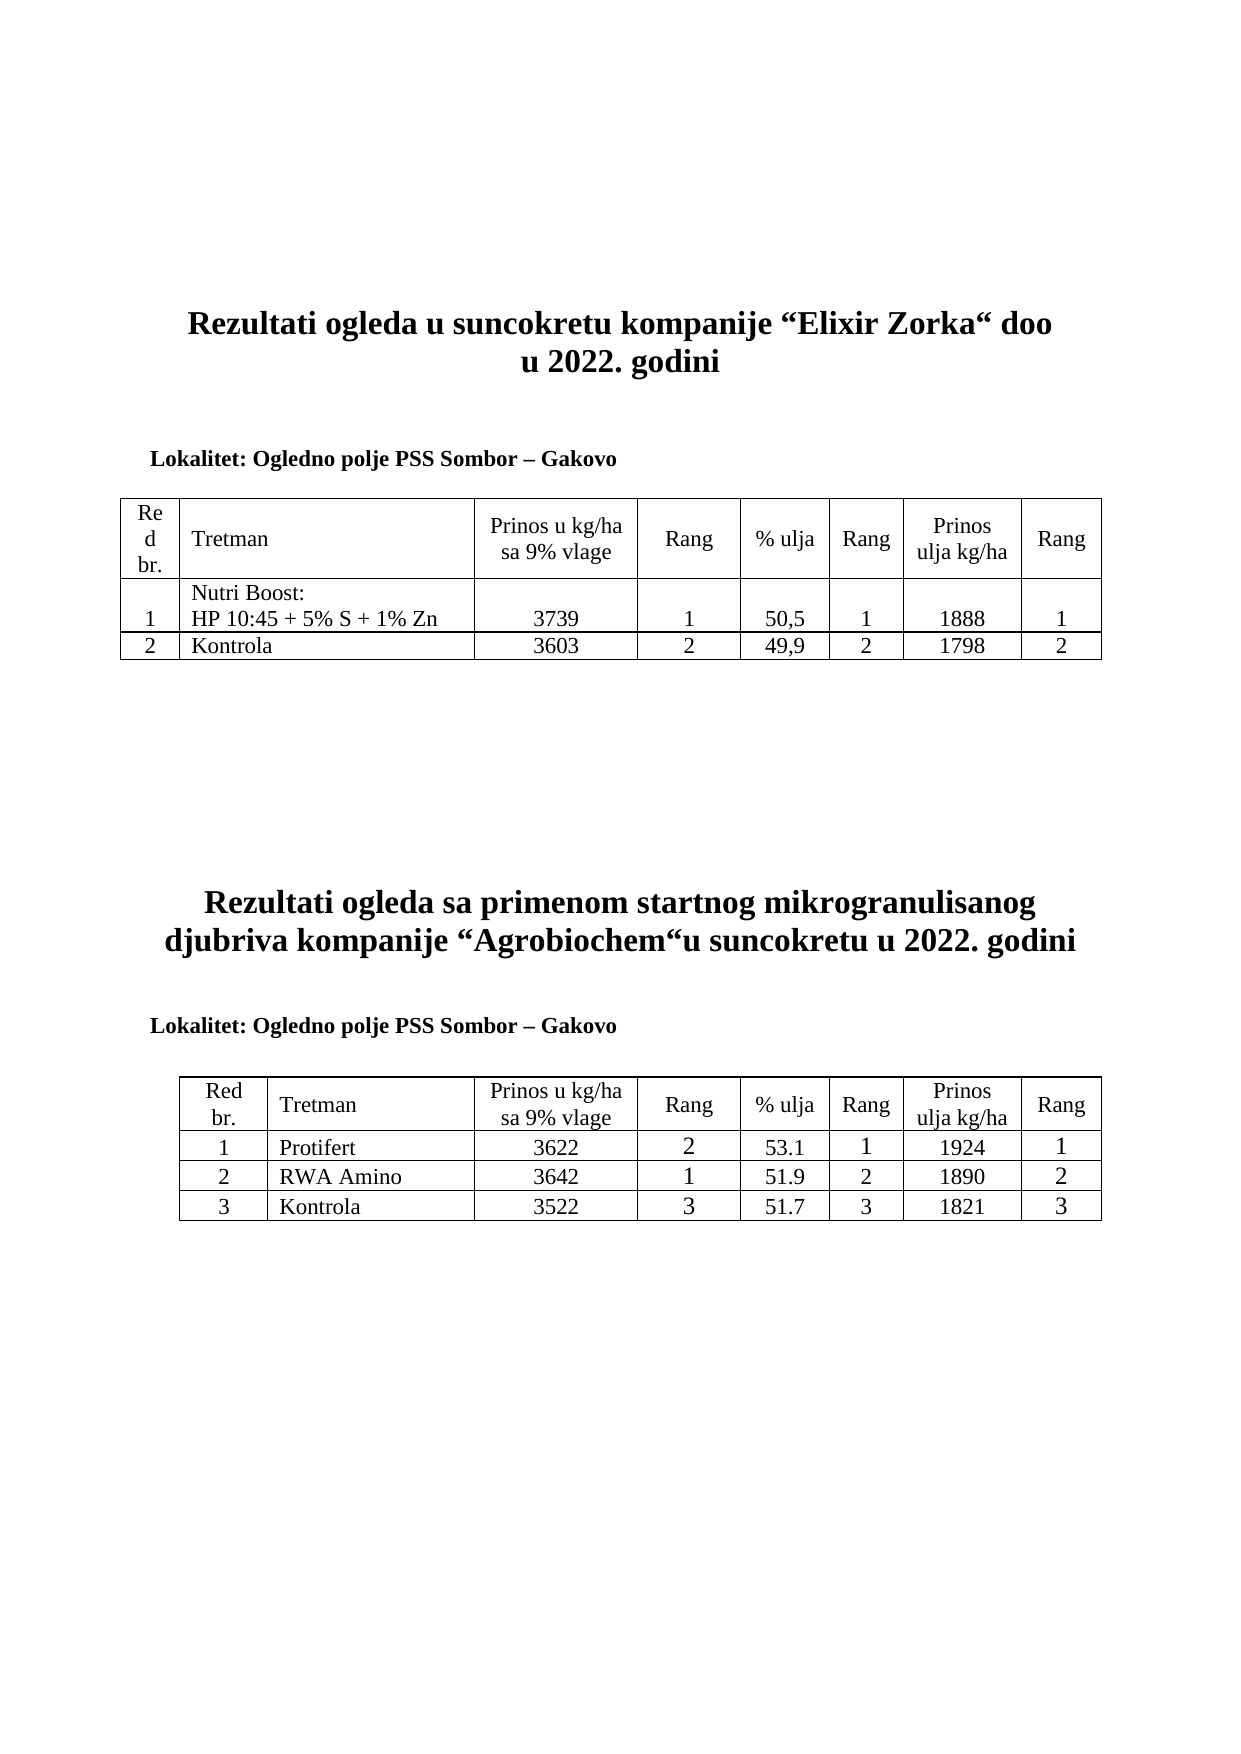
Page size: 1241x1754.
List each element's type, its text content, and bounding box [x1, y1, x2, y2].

table_cell 2 [830, 1161, 903, 1190]
table_cell 1798 [904, 633, 1021, 659]
table_cell 3622 [475, 1131, 637, 1160]
table_cell 49,9 [741, 633, 829, 659]
table_header Rang [1022, 499, 1101, 578]
table_cell 2 [1022, 633, 1101, 659]
table_cell Kontrola [180, 633, 474, 659]
text Rezultati ogleda sa primenom startnog mikrogranulisanog djubriva kompanije “Agrobiochem“u suncokretu u 2022. godini [150, 882, 1090, 959]
table_cell 1924 [904, 1131, 1021, 1160]
table_cell 1 [638, 1161, 740, 1190]
table_header Prinos u kg/ha sa 9% vlage [475, 1078, 637, 1130]
table_header Rang [830, 1078, 903, 1130]
table_header % ulja [741, 499, 829, 578]
table_cell 3739 [475, 579, 637, 631]
table_cell 1 [830, 579, 903, 631]
table_cell 2 [121, 633, 179, 659]
table_cell 1 [180, 1131, 267, 1160]
table_header % ulja [741, 1078, 829, 1130]
table_header Red br. [121, 499, 179, 578]
text Lokalitet: Ogledno polje PSS Sombor – Gakovo [150, 1012, 1090, 1038]
table_header Tretman [180, 499, 474, 578]
table_cell 3522 [475, 1191, 637, 1219]
table_header Rang [638, 499, 740, 578]
table_cell 3603 [475, 633, 637, 659]
table_header Rang [638, 1078, 740, 1130]
table_header Rang [830, 499, 903, 578]
text Rezultati ogleda u suncokretu kompanije “Elixir Zorka“ doo [150, 303, 1090, 342]
table_cell 50,5 [741, 579, 829, 631]
table_cell 1890 [904, 1161, 1021, 1190]
text u 2022. godini [150, 342, 1090, 380]
table_cell 51.7 [741, 1191, 829, 1219]
table_cell 2 [180, 1161, 267, 1190]
table_cell 2 [638, 633, 740, 659]
table_cell 3642 [475, 1161, 637, 1190]
table_cell 1 [121, 579, 179, 631]
table_cell 1888 [904, 579, 1021, 631]
table_cell Kontrola [268, 1191, 474, 1219]
text Lokalitet: Ogledno polje PSS Sombor – Gakovo [150, 445, 1090, 471]
table_cell 1 [1022, 1131, 1101, 1160]
table_cell 1821 [904, 1191, 1021, 1219]
table_cell 1 [830, 1131, 903, 1160]
table_cell 3 [830, 1191, 903, 1219]
table_header Red br. [180, 1078, 267, 1130]
table_cell 3 [638, 1191, 740, 1219]
table_cell 2 [638, 1131, 740, 1160]
table_header Prinos u kg/ha sa 9% vlage [475, 499, 637, 578]
table_header Prinos ulja kg/ha [904, 499, 1021, 578]
table_cell Protifert [268, 1131, 474, 1160]
table_cell 2 [1022, 1161, 1101, 1190]
table_cell 3 [1022, 1191, 1101, 1219]
table_cell 1 [1022, 579, 1101, 631]
table_header Prinos ulja kg/ha [904, 1078, 1021, 1130]
table_cell Nutri Boost: HP 10:45 + 5% S + 1% Zn [180, 579, 474, 631]
table_cell 2 [830, 633, 903, 659]
table_header Tretman [268, 1078, 474, 1130]
table_cell RWA Amino [268, 1161, 474, 1190]
table_header Rang [1022, 1078, 1101, 1130]
table_cell 3 [180, 1191, 267, 1219]
table_cell 53.1 [741, 1131, 829, 1160]
table_cell 1 [638, 579, 740, 631]
table_cell 51.9 [741, 1161, 829, 1190]
